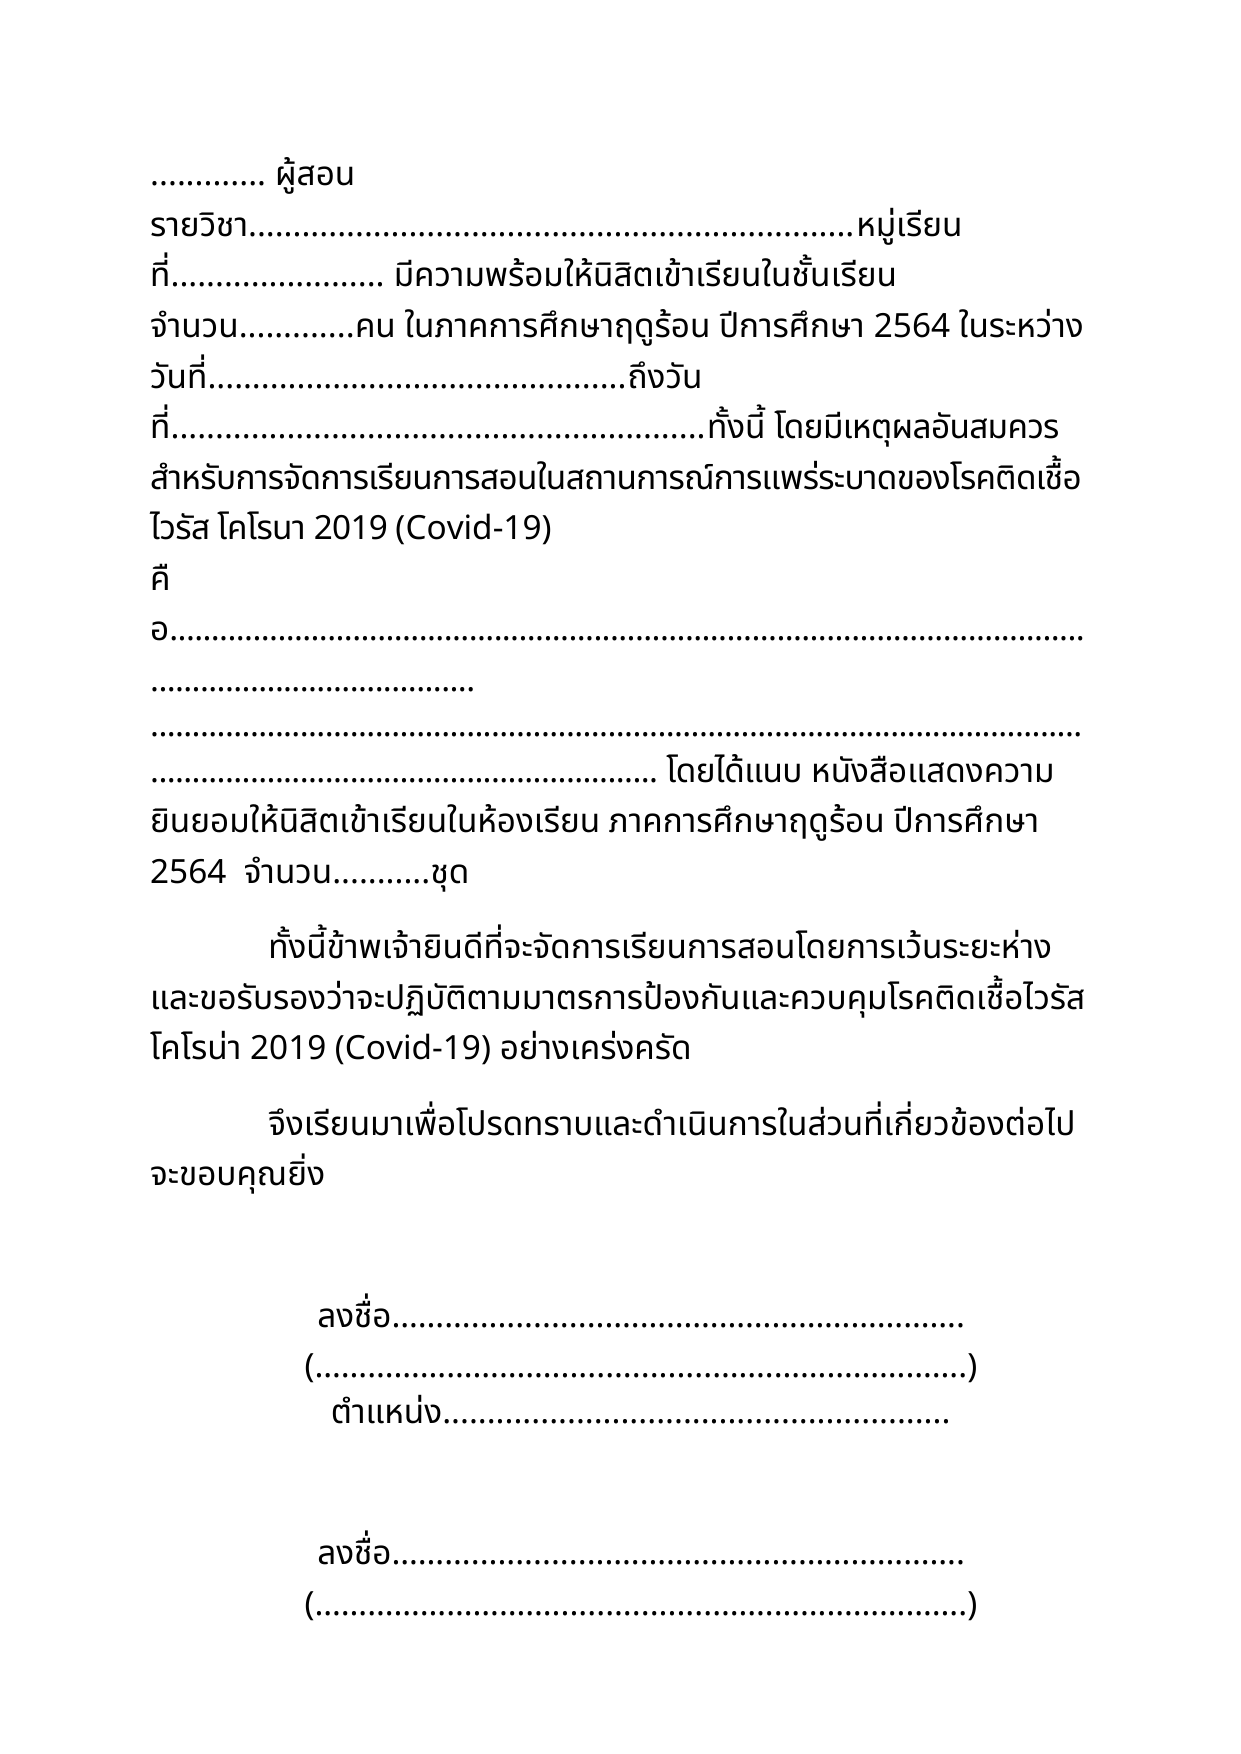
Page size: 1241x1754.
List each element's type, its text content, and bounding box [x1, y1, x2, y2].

text ............................................................................................................................................................................. โดยได้แนบ หนังสือแสดงความยินยอมให้นิสิตเข้าเรียนในห้องเรียน ภาคการศึกษาฤดูร้อน ปีการศึกษา 2564 จำนวน...........ชุด [150, 701, 1090, 898]
text ลงชื่อ………................…………………………………. [150, 1529, 1132, 1579]
text (………………………...................……………………….) [150, 1579, 1132, 1625]
text ลงชื่อ………................…………………………………. [150, 1291, 1132, 1342]
text (………………………...................……………………….) [150, 1342, 1132, 1387]
text ทั้งนี้ข้าพเจ้ายินดีที่จะจัดการเรียนการสอนโดยการเว้นระยะห่าง และขอรับรองว่าจะปฏิบัติตามมาตรการป้องกันและควบคุมโรคติดเชื้อไวรัสโคโรน่า 2019 (Covid-19) อย่างเคร่งครัด [150, 923, 1090, 1075]
text จึงเรียนมาเพื่อโปรดทราบและดำเนินการในส่วนที่เกี่ยวข้องต่อไป จะขอบคุณยิ่ง [150, 1100, 1090, 1201]
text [150, 150, 1090, 701]
text ตำแหน่ง......................................................... [150, 1387, 1132, 1438]
